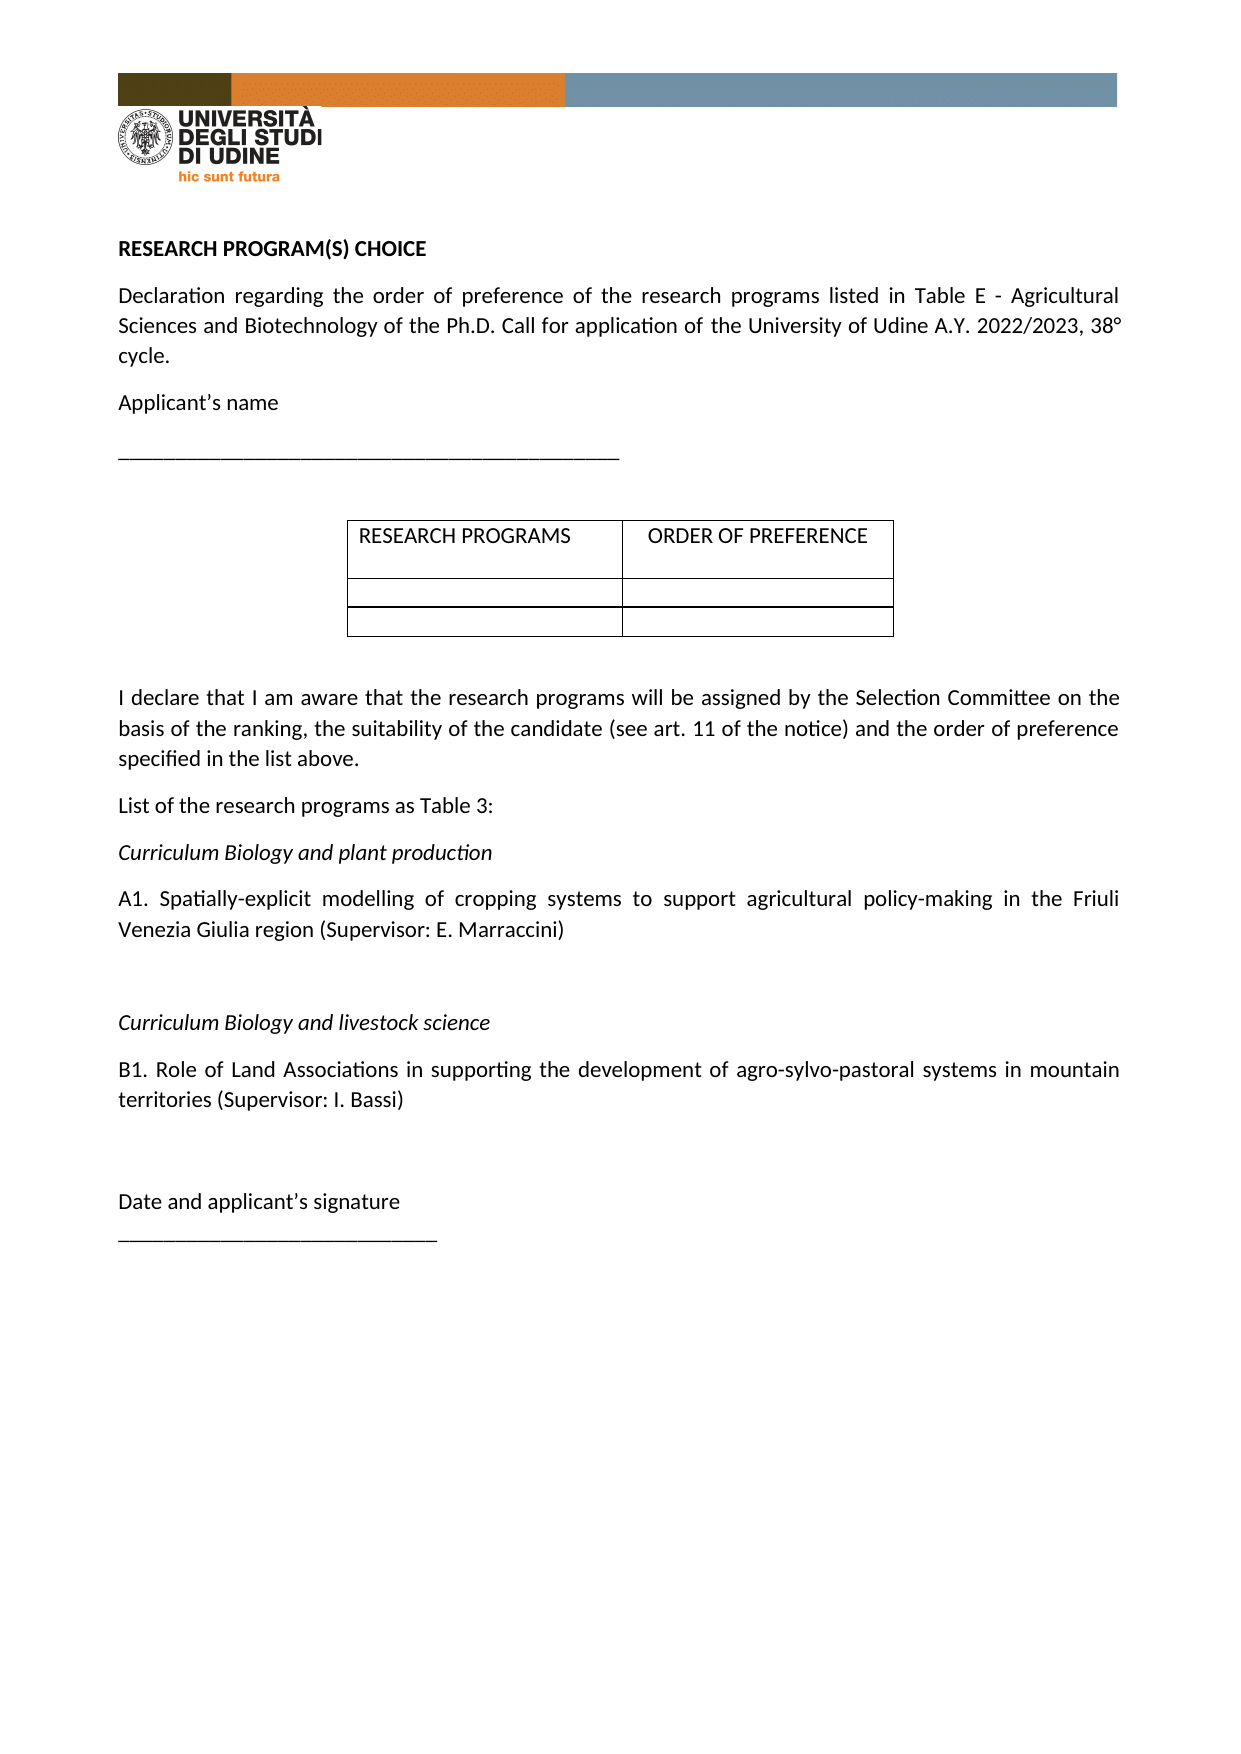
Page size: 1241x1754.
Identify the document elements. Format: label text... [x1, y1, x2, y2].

text Applicant’s name [118, 388, 1122, 416]
text Curriculum Biology and plant production [118, 838, 1122, 866]
text ____________________________ [118, 1217, 1122, 1245]
table_header ORDER OF PREFERENCE [623, 521, 893, 577]
table_cell [348, 608, 622, 636]
table_cell [348, 579, 622, 606]
text B1. Role of Land Associations in supporting the development of agro-sylvo-pastoral systems in mountain territories (Supervisor: I. Bassi) [118, 1055, 1122, 1113]
table_cell [623, 608, 893, 636]
text Date and applicant’s signature [118, 1187, 1122, 1215]
text List of the research programs as Table 3: [118, 791, 1122, 819]
text Declaration regarding the order of preference of the research programs listed in Table E - Agricultural Sciences and Biotechnology of the Ph.D. Call for application of the University of Udine A.Y. 2022/2023, 38° cycle. [118, 281, 1122, 369]
text A1. Spatially-explicit modelling of cropping systems to support agricultural policy-making in the Friuli Venezia Giulia region (Supervisor: E. Marraccini) [118, 884, 1122, 943]
text RESEARCH PROGRAM(S) CHOICE [118, 234, 1122, 262]
table_cell [623, 579, 893, 606]
text ____________________________________________ [118, 435, 1122, 463]
picture [118, 73, 1118, 187]
text I declare that I am aware that the research programs will be assigned by the Selection Committee on the basis of the ranking, the suitability of the candidate (see art. 11 of the notice) and the order of preference specified in the list above. [118, 683, 1122, 772]
table_header RESEARCH PROGRAMS [348, 521, 622, 577]
text Curriculum Biology and livestock science [118, 1008, 1122, 1036]
